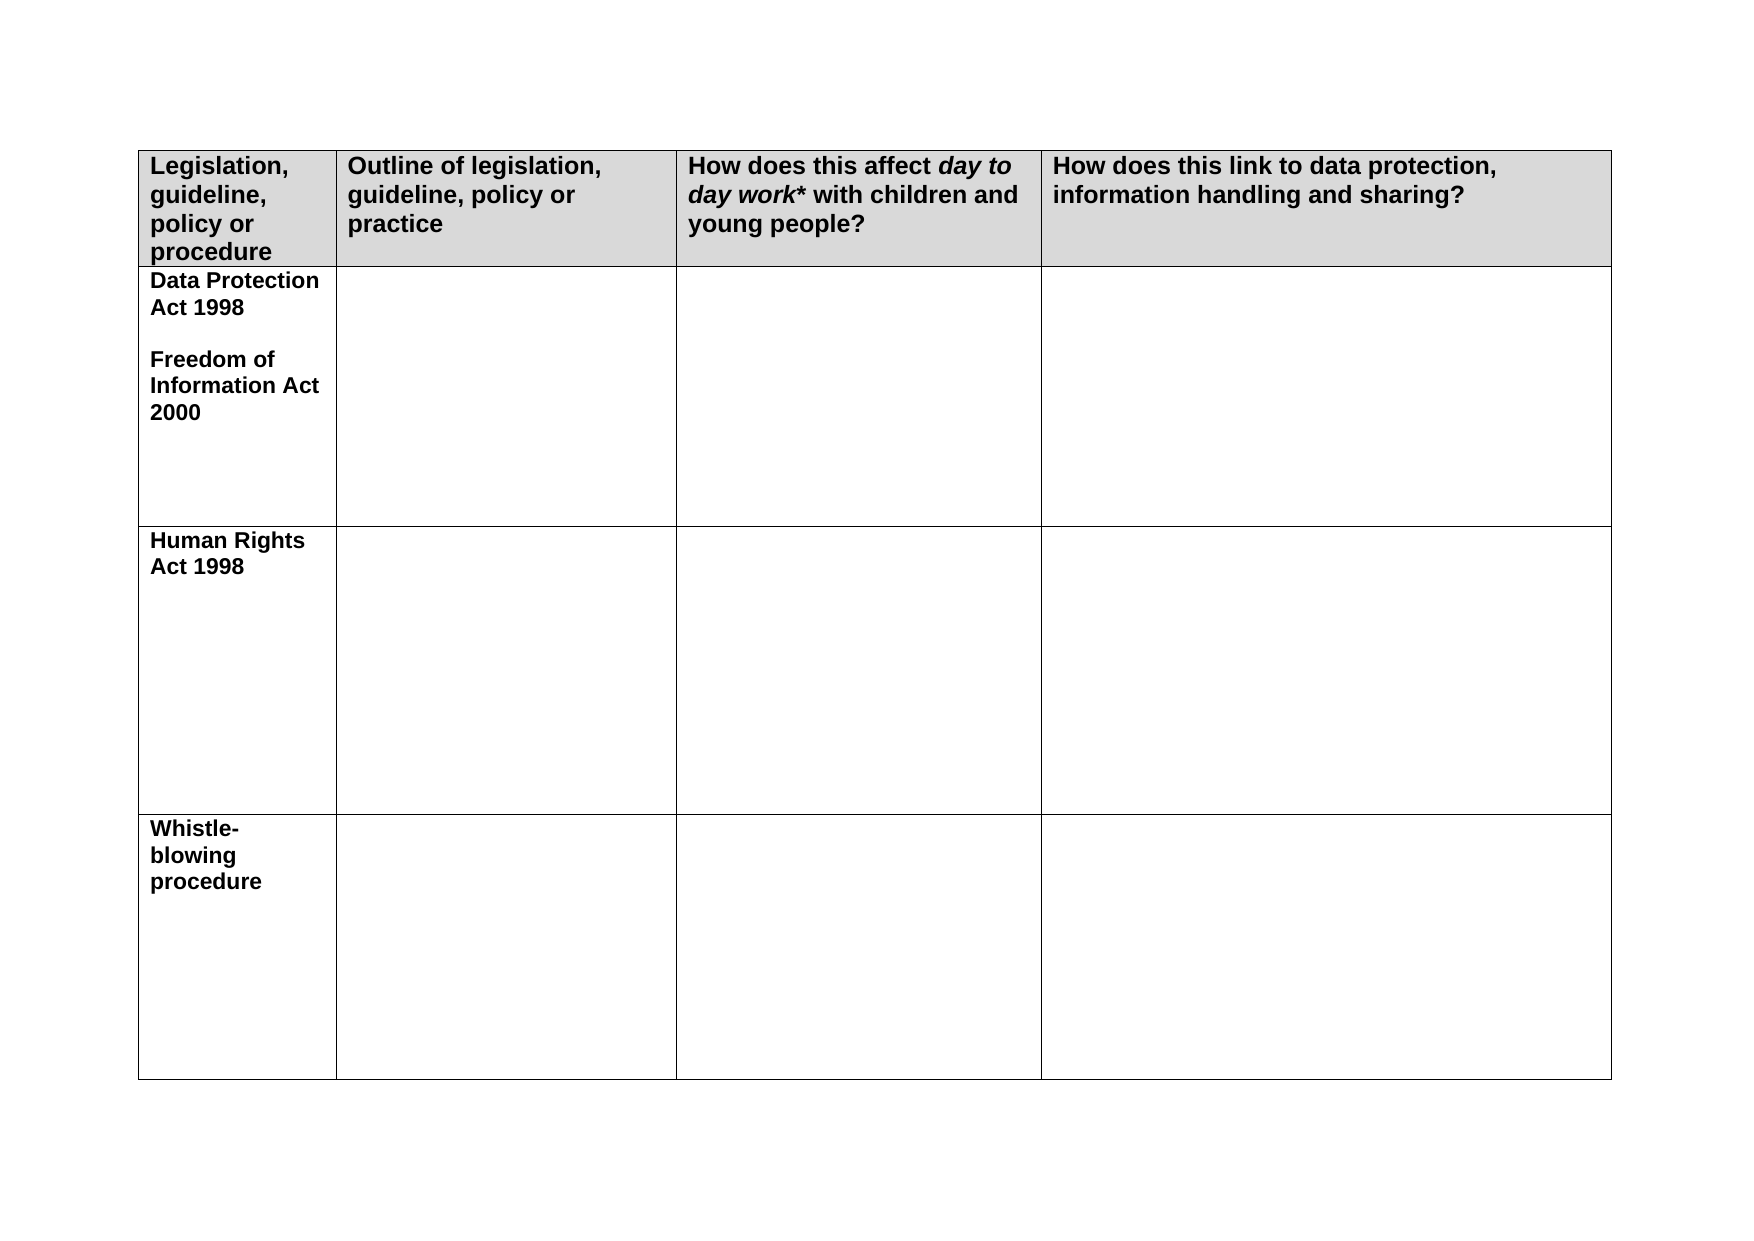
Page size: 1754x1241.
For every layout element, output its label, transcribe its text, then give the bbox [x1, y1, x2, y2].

table_header How does this link to data protection, information handling and sharing? [1042, 151, 1611, 266]
table_cell [1042, 267, 1611, 526]
table_cell [337, 527, 676, 814]
table_header How does this affect day to day work* with children and young people? [677, 151, 1041, 266]
table_cell [677, 527, 1041, 814]
table_cell Data Protection Act 1998 Freedom of Information Act 2000 [139, 267, 336, 526]
table_cell [677, 267, 1041, 526]
table_cell [1042, 527, 1611, 814]
table_cell Whistle-blowing procedure [139, 815, 336, 1079]
table_header Outline of legislation, guideline, policy or practice [337, 151, 676, 266]
table_header Legislation, guideline, policy or procedure [139, 151, 336, 266]
table_cell [677, 815, 1041, 1079]
table_cell [1042, 815, 1611, 1079]
table_cell Human Rights Act 1998 [139, 527, 336, 814]
table_cell [337, 267, 676, 526]
table_cell [337, 815, 676, 1079]
